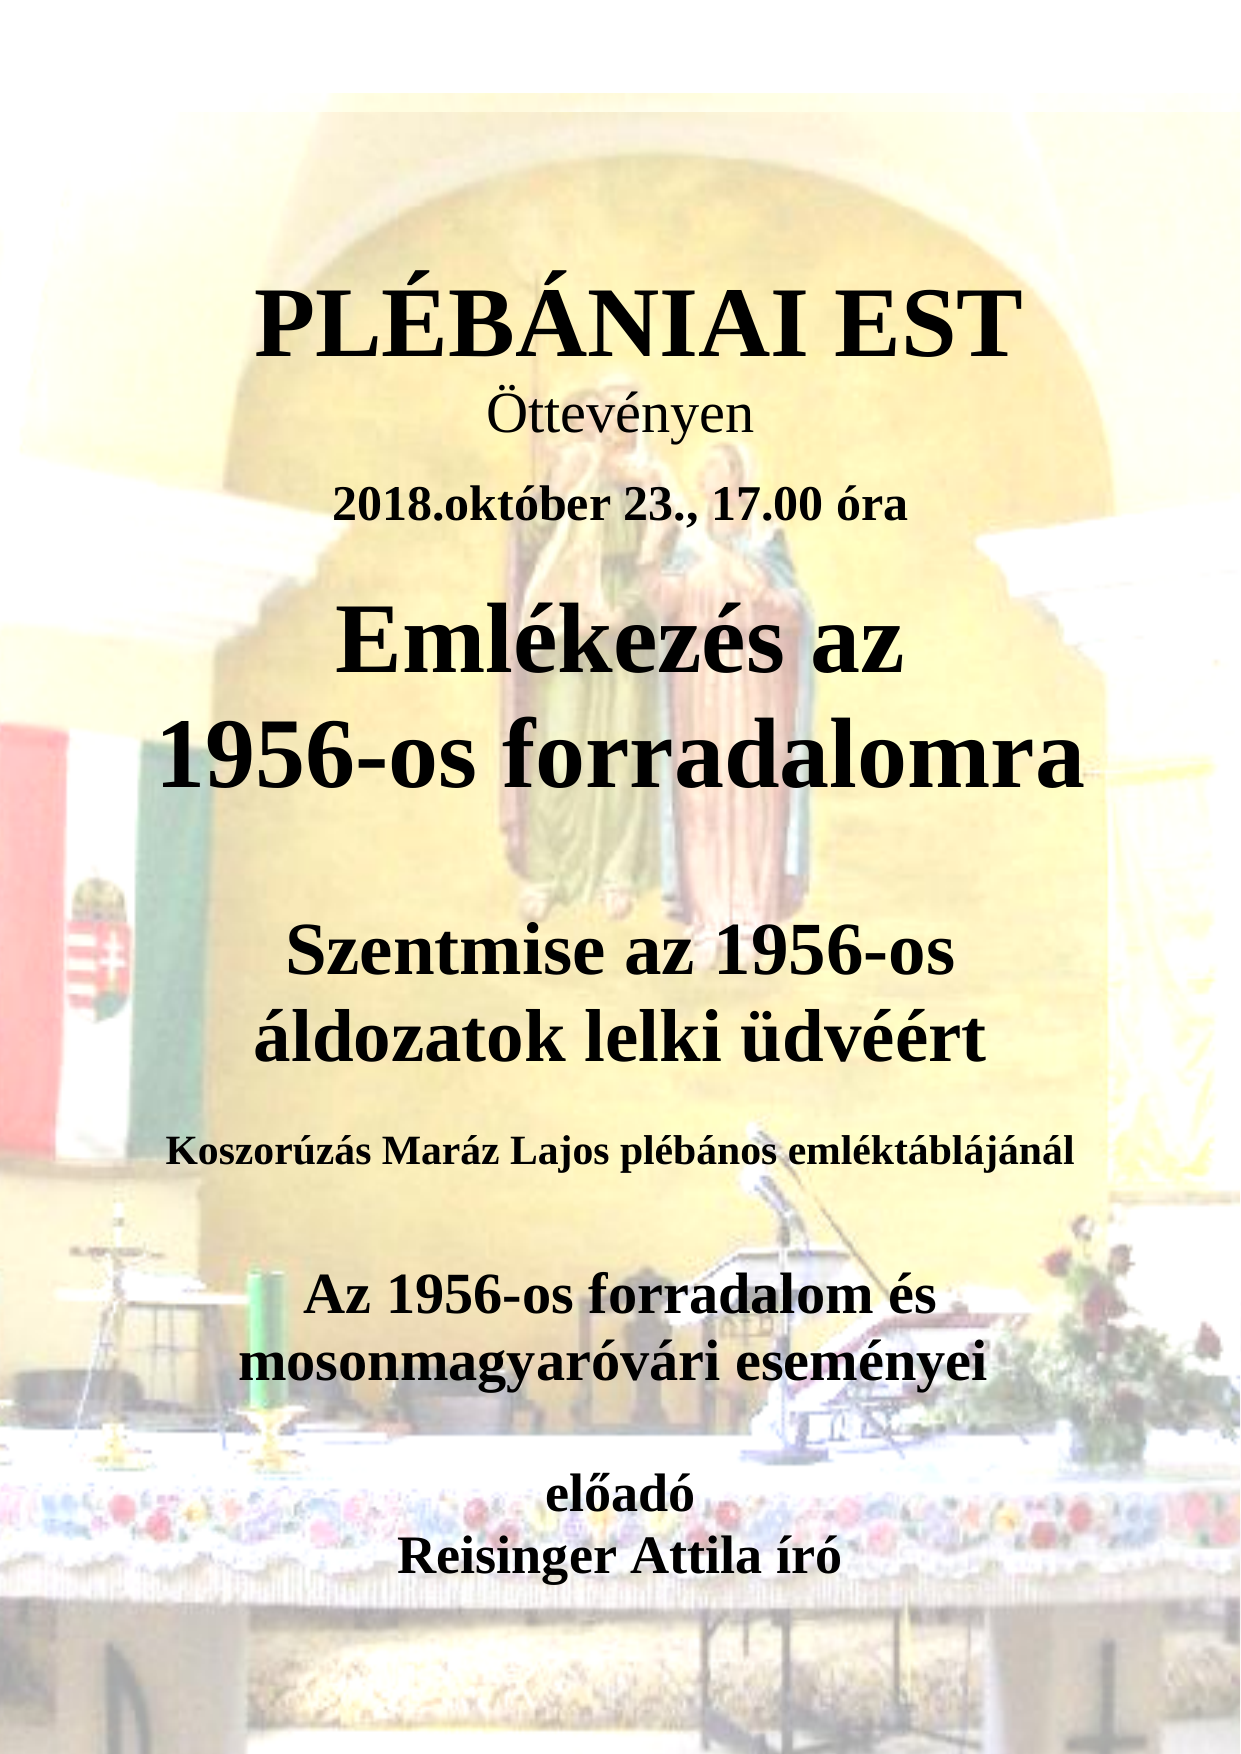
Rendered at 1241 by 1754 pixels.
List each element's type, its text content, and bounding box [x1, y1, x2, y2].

text Koszorúzás Maráz Lajos plébános emléktáblájánál [148, 1125, 1093, 1173]
text Az 1956-os forradalom és mosonmagyaróvári eseményei előadó [148, 1259, 1093, 1523]
text 1956-os forradalomra [148, 694, 1093, 809]
text Öttevényen [148, 378, 1093, 445]
text 2018.október 23., 17.00 óra [148, 473, 1093, 531]
text Szentmise az 1956-os áldozatok lelki üdvéért [148, 905, 1093, 1077]
text Emlékezés az [148, 579, 1093, 694]
text Plébániai est [166, 263, 1093, 378]
text Reisinger Attila író [148, 1523, 1093, 1585]
